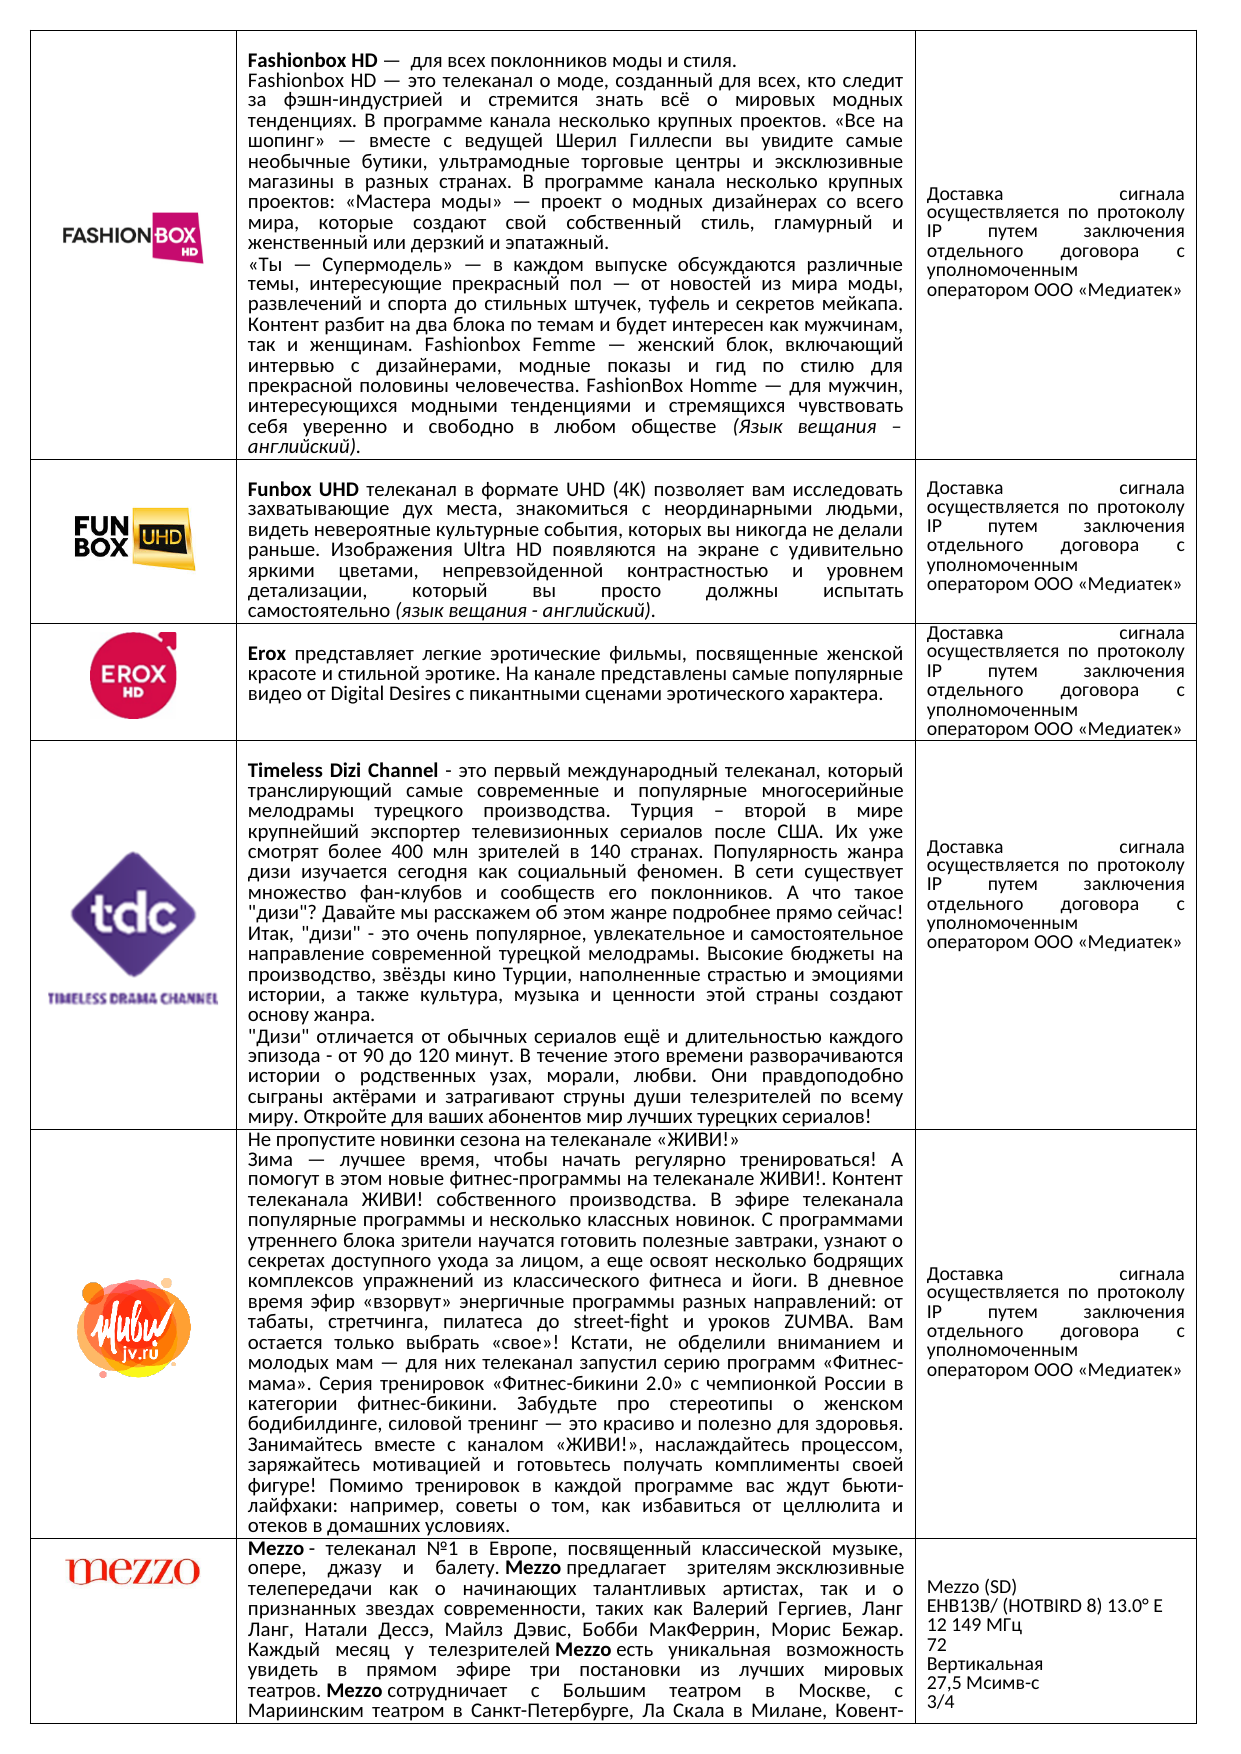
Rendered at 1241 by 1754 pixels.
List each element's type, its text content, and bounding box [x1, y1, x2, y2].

picture [48, 843, 219, 1014]
picture [90, 632, 177, 719]
table_cell Funbox UHD телеканал в формате UHD (4K) позволяет вам исследовать захватывающие дух места, знакомиться с неординарными людьми, видеть невероятные культурные события, которых вы никогда не делали раньше. Изображения Ultra HD появляются на экране с удивительно яркими цветами, непревзойденной контрастностью и уровнем детализации, который вы просто должны испытать самостоятельно (язык вещания - английский). [237, 460, 915, 623]
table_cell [916, 1539, 1196, 1723]
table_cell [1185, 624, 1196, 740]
picture [65, 1539, 202, 1629]
table_cell [31, 741, 236, 1129]
table_cell Доставка сигнала осуществляется по протоколу IP путем заключения отдельного договора с уполномоченным оператором ООО «Медиатек» [916, 741, 1196, 1129]
table_cell [31, 624, 236, 740]
table_cell Доставка сигнала осуществляется по протоколу IP путем заключения отдельного договора с уполномоченным оператором ООО «Медиатек» [916, 460, 1196, 623]
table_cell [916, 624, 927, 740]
table_cell [31, 460, 236, 623]
table_cell Не пропустите новинки сезона на телеканале «ЖИВИ!» Зима — лучшее время, чтобы начать регулярно тренироваться! А помогут в этом новые фитнес-программы на телеканале ЖИВИ!. Контент телеканала ЖИВИ! собственного производства. В эфире телеканала популярные программы и несколько классных новинок. С программами утреннего блока зрители научатся готовить полезные завтраки, узнают о секретах доступного ухода за лицом, а еще освоят несколько бодрящих комплексов упражнений из классического фитнеса и йоги. В дневное время эфир «взорвут» энергичные программы разных направлений: от табаты, стретчинга, пилатеса до street-fight и уроков ZUMBA. Вам остается только выбрать «свое»! Кстати, не обделили вниманием и молодых мам — для них телеканал запустил серию программ «Фитнес-мама». Серия тренировок «Фитнес-бикини 2.0» с чемпионкой России в категории фитнес-бикини. Забудьте про стереотипы о женском бодибилдинге, силовой тренинг — это красиво и полезно для здоровья. Занимайтесь вместе с каналом «ЖИВИ!», наслаждайтесь процессом, заряжайтесь мотивацией и готовьтесь получать комплименты своей фигуре! Помимо тренировок в каждой программе вас ждут бьюти-лайфхаки: например, советы о том, как избавиться от целлюлита и отеков в домашних условиях. [237, 1130, 915, 1538]
table_cell Erox представляет легкие эротические фильмы, посвященные женской красоте и стильной эротике. На канале представлены самые популярные видео от Digital Desires с пикантными сценами эротического характера. [237, 624, 915, 740]
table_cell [237, 1539, 915, 1723]
table_cell [31, 1130, 236, 1538]
table_cell [31, 1539, 236, 1723]
table_cell Доставка сигнала осуществляется по протоколу IP путем заключения отдельного договора с уполномоченным оператором ООО «Медиатек» [916, 1130, 1196, 1538]
picture [43, 198, 223, 278]
picture [58, 1252, 209, 1403]
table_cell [916, 31, 1196, 459]
table_cell Fashionbox HD — для всех поклонников моды и стиля. Fashionbox HD — это телеканал о моде, созданный для всех, кто следит за фэшн-индустрией и стремится знать всё о мировых модных тенденциях. В программе канала несколько крупных проектов. «Все на шопинг» — вместе с ведущей Шерил Гиллеспи вы увидите самые необычные бутики, ультрамодные торговые центры и эксклюзивные магазины в разных странах. В программе канала несколько крупных проектов: «Мастера моды» — проект о модных дизайнерах со всего мира, которые создают свой собственный стиль, гламурный и женственный или дерзкий и эпатажный. «Ты — Супермодель» — в каждом выпуске обсуждаются различные темы, интересующие прекрасный пол — от новостей из мира моды, развлечений и спорта до стильных штучек, туфель и секретов мейкапа. Контент разбит на два блока по темам и будет интересен как мужчинам, так и женщинам. Fashionbox Femme — женский блок, включающий интервью с дизайнерами, модные показы и гид по стилю для прекрасной половины человечества. FashionBox Homme — для мужчин, интересующихся модными тенденциями и стремящихся чувствовать себя уверенно и свободно в любом обществе (Язык вещания – английский). [237, 31, 915, 459]
table_cell [31, 31, 236, 459]
picture [47, 488, 220, 581]
table_cell Timeless Dizi Channel - это первый международный телеканал, который транслирующий самые современные и популярные многосерийные мелодрамы турецкого производства. Турция – второй в мире крупнейший экспортер телевизионных сериалов после США. Их уже смотрят более 400 млн зрителей в 140 странах. Популярность жанра дизи изучается сегодня как социальный феномен. В сети существует множество фан-клубов и сообществ его поклонников. А что такое "дизи"? Давайте мы расскажем об этом жанре подробнее прямо сейчас! Итак, "дизи" - это очень популярное, увлекательное и самостоятельное направление современной турецкой мелодрамы. Высокие бюджеты на производство, звёзды кино Турции, наполненные страстью и эмоциями истории, а также культура, музыка и ценности этой страны создают основу жанра. "Дизи" отличается от обычных сериалов ещё и длительностью каждого эпизода - от 90 до 120 минут. В течение этого времени разворачиваются истории о родственных узах, морали, любви. Они правдоподобно сыграны актёрами и затрагивают струны души телезрителей по всему миру. Откройте для ваших абонентов мир лучших турецких сериалов! [237, 741, 915, 1129]
